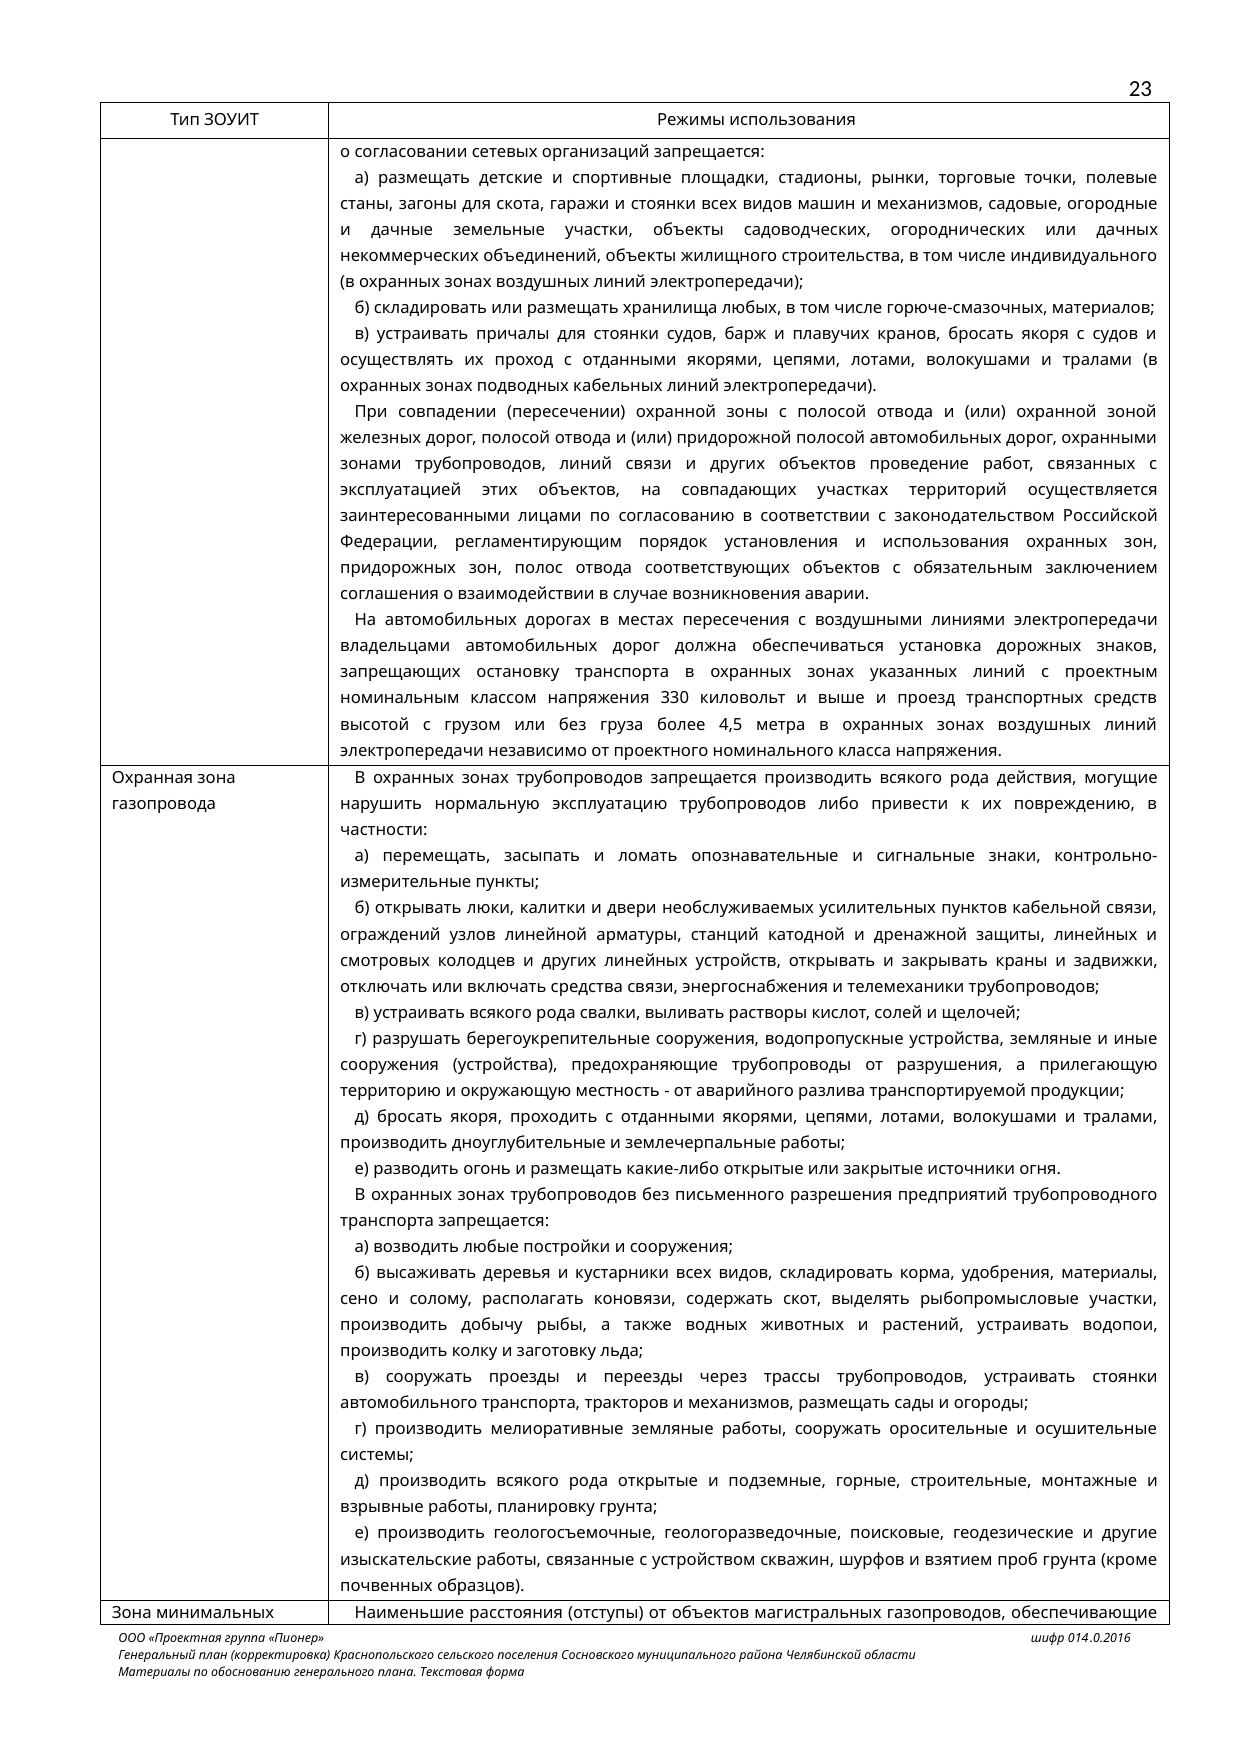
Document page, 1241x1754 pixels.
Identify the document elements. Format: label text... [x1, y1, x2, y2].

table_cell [101, 1601, 328, 1623]
table_cell Охранная зона газопровода [101, 766, 328, 1600]
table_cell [101, 139, 328, 765]
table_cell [329, 139, 1169, 765]
table_header Режимы использования [329, 103, 1169, 138]
table_cell В охранных зонах трубопроводов запрещается производить всякого рода действия, могущие нарушить нормальную эксплуатацию трубопроводов либо привести к их повреждению, в частности: а) перемещать, засыпать и ломать опознавательные и сигнальные знаки, контрольно-измерительные пункты; б) открывать люки, калитки и двери необслуживаемых усилительных пунктов кабельной связи, ограждений узлов линейной арматуры, станций катодной и дренажной защиты, линейных и смотровых колодцев и других линейных устройств, открывать и закрывать краны и задвижки, отключать или включать средства связи, энергоснабжения и телемеханики трубопроводов; в) устраивать всякого рода свалки, выливать растворы кислот, солей и щелочей; г) разрушать берегоукрепительные сооружения, водопропускные устройства, земляные и иные сооружения (устройства), предохраняющие трубопроводы от разрушения, а прилегающую территорию и окружающую местность - от аварийного разлива транспортируемой продукции; д) бросать якоря, проходить с отданными якорями, цепями, лотами, волокушами и тралами, производить дноуглубительные и землечерпальные работы; е) разводить огонь и размещать какие-либо открытые или закрытые источники огня. В охранных зонах трубопроводов без письменного разрешения предприятий трубопроводного транспорта запрещается: а) возводить любые постройки и сооружения; б) высаживать деревья и кустарники всех видов, складировать корма, удобрения, материалы, сено и солому, располагать коновязи, содержать скот, выделять рыбопромысловые участки, производить добычу рыбы, а также водных животных и растений, устраивать водопои, производить колку и заготовку льда; в) сооружать проезды и переезды через трассы трубопроводов, устраивать стоянки автомобильного транспорта, тракторов и механизмов, размещать сады и огороды; г) производить мелиоративные земляные работы, сооружать оросительные и осушительные системы; д) производить всякого рода открытые и подземные, горные, строительные, монтажные и взрывные работы, планировку грунта; е) производить геологосъемочные, геологоразведочные, поисковые, геодезические и другие изыскательские работы, связанные с устройством скважин, шурфов и взятием проб грунта (кроме почвенных образцов). [329, 766, 1169, 1600]
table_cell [329, 1601, 1169, 1623]
table_header Тип ЗОУИТ [101, 103, 328, 138]
